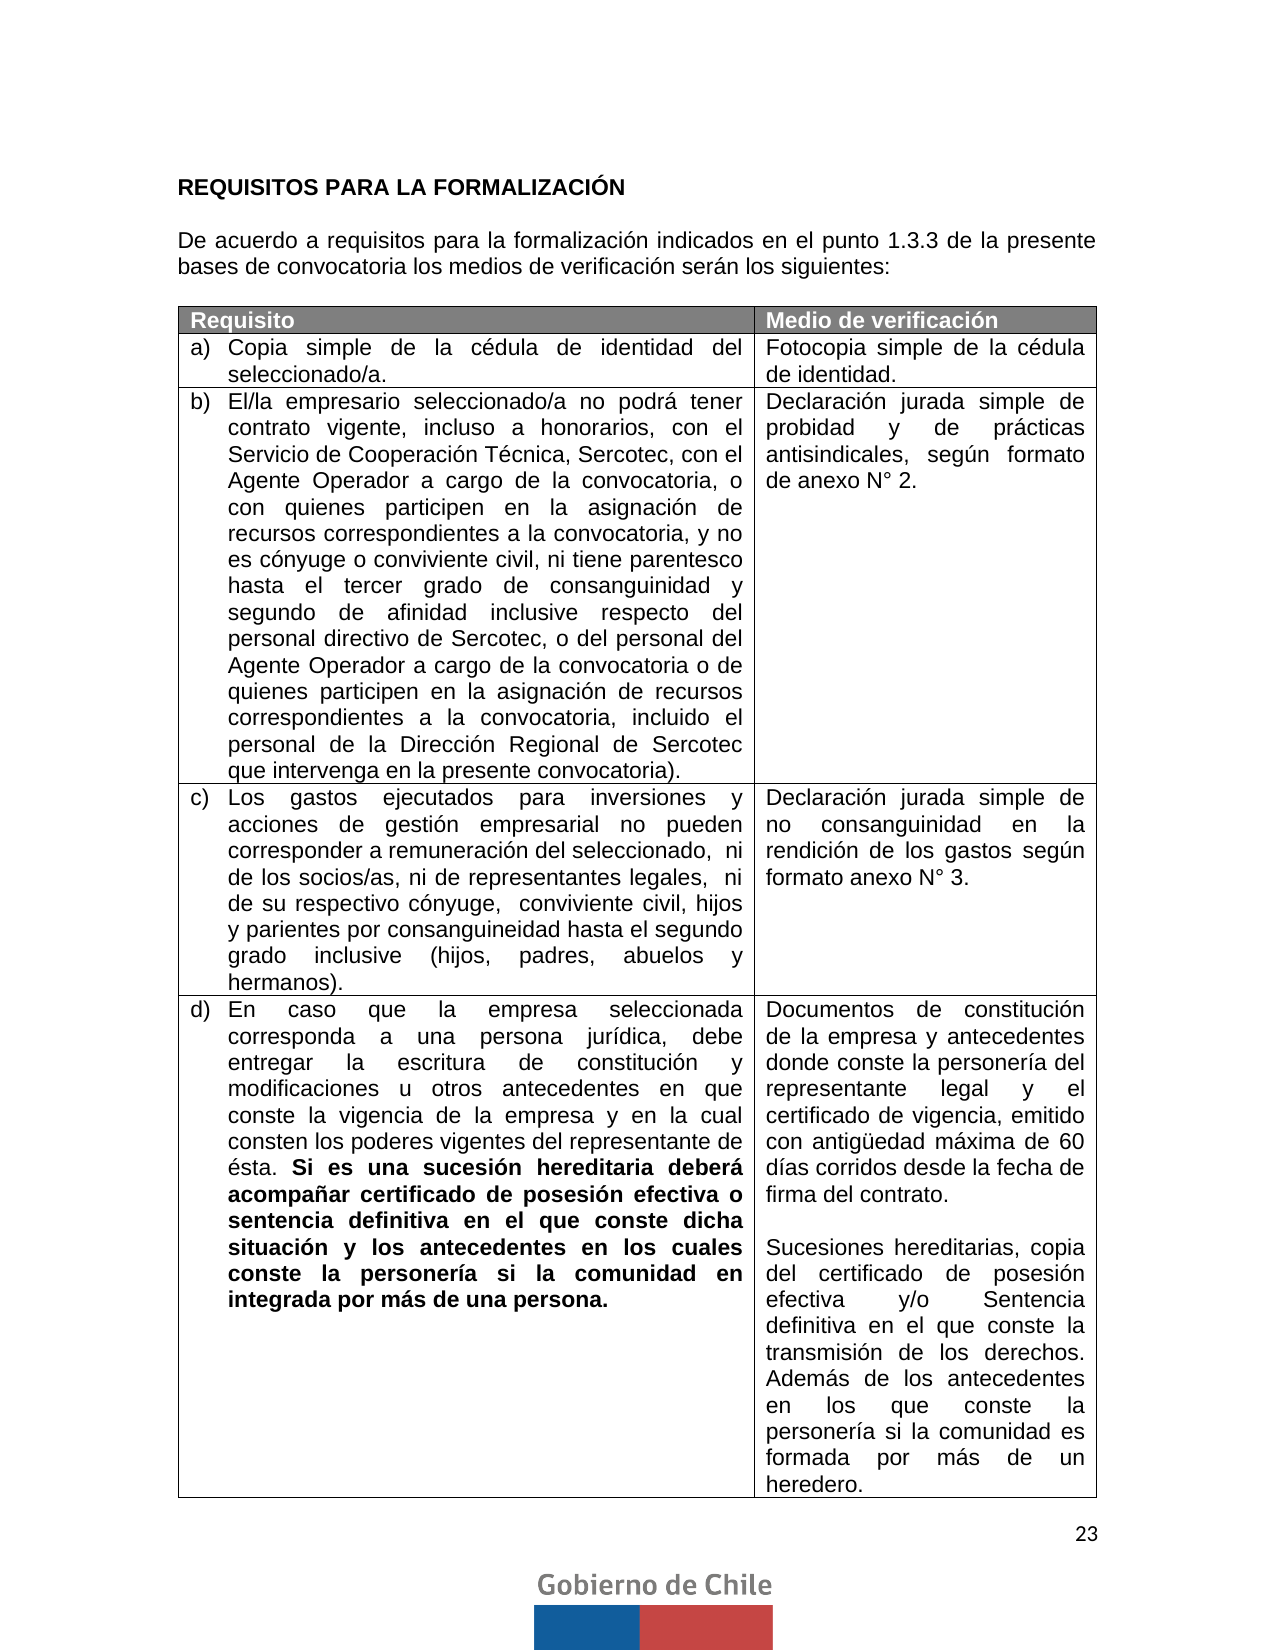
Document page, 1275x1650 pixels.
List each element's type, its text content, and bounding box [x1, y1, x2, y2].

picture [532, 1560, 774, 1650]
text De acuerdo a requisitos para la formalización indicados en el punto 1.3.3 de la presente bases de convocatoria los medios de verificación serán los siguientes: [177, 227, 1098, 279]
table_header Requisito [179, 307, 754, 333]
table_cell Fotocopia simple de la cédula de identidad. [755, 334, 1096, 387]
table_cell Copia simple de la cédula de identidad del seleccionado/a. [179, 334, 754, 387]
table_cell Documentos de constitución de la empresa y antecedentes donde conste la personería del representante legal y el certificado de vigencia, emitido con antigüedad máxima de 60 días corridos desde la fecha de firma del contrato. Sucesiones hereditarias, copia del certificado de posesión efectiva y/o Sentencia definitiva en el que conste la transmisión de los derechos. Además de los antecedentes en los que conste la personería si la comunidad es formada por más de un heredero. [755, 996, 1096, 1497]
table_cell El/la empresario seleccionado/a no podrá tener contrato vigente, incluso a honorarios, con el Servicio de Cooperación Técnica, Sercotec, con el Agente Operador a cargo de la convocatoria, o con quienes participen en la asignación de recursos correspondientes a la convocatoria, y no es cónyuge o conviviente civil, ni tiene parentesco hasta el tercer grado de consanguinidad y segundo de afinidad inclusive respecto del personal directivo de Sercotec, o del personal del Agente Operador a cargo de la convocatoria o de quienes participen en la asignación de recursos correspondientes a la convocatoria, incluido el personal de la Dirección Regional de Sercotec que intervenga en la presente convocatoria). [179, 388, 754, 783]
table_header Medio de verificación [755, 307, 1096, 333]
table_cell En caso que la empresa seleccionada corresponda a una persona jurídica, debe entregar la escritura de constitución y modificaciones u otros antecedentes en que conste la vigencia de la empresa y en la cual consten los poderes vigentes del representante de ésta. Si es una sucesión hereditaria deberá acompañar certificado de posesión efectiva o sentencia definitiva en el que conste dicha situación y los antecedentes en los cuales conste la personería si la comunidad en integrada por más de una persona. [179, 996, 754, 1497]
table_cell Los gastos ejecutados para inversiones y acciones de gestión empresarial no pueden corresponder a remuneración del seleccionado, ni de los socios/as, ni de representantes legales, ni de su respectivo cónyuge, conviviente civil, hijos y parientes por consanguineidad hasta el segundo grado inclusive (hijos, padres, abuelos y hermanos). [179, 784, 754, 995]
table_cell Declaración jurada simple de probidad y de prácticas antisindicales, según formato de anexo N° 2. [755, 388, 1096, 783]
table_cell Declaración jurada simple de no consanguinidad en la rendición de los gastos según formato anexo N° 3. [755, 784, 1096, 995]
text REQUISITOS PARA LA FORMALIZACIÓN [177, 174, 1098, 200]
